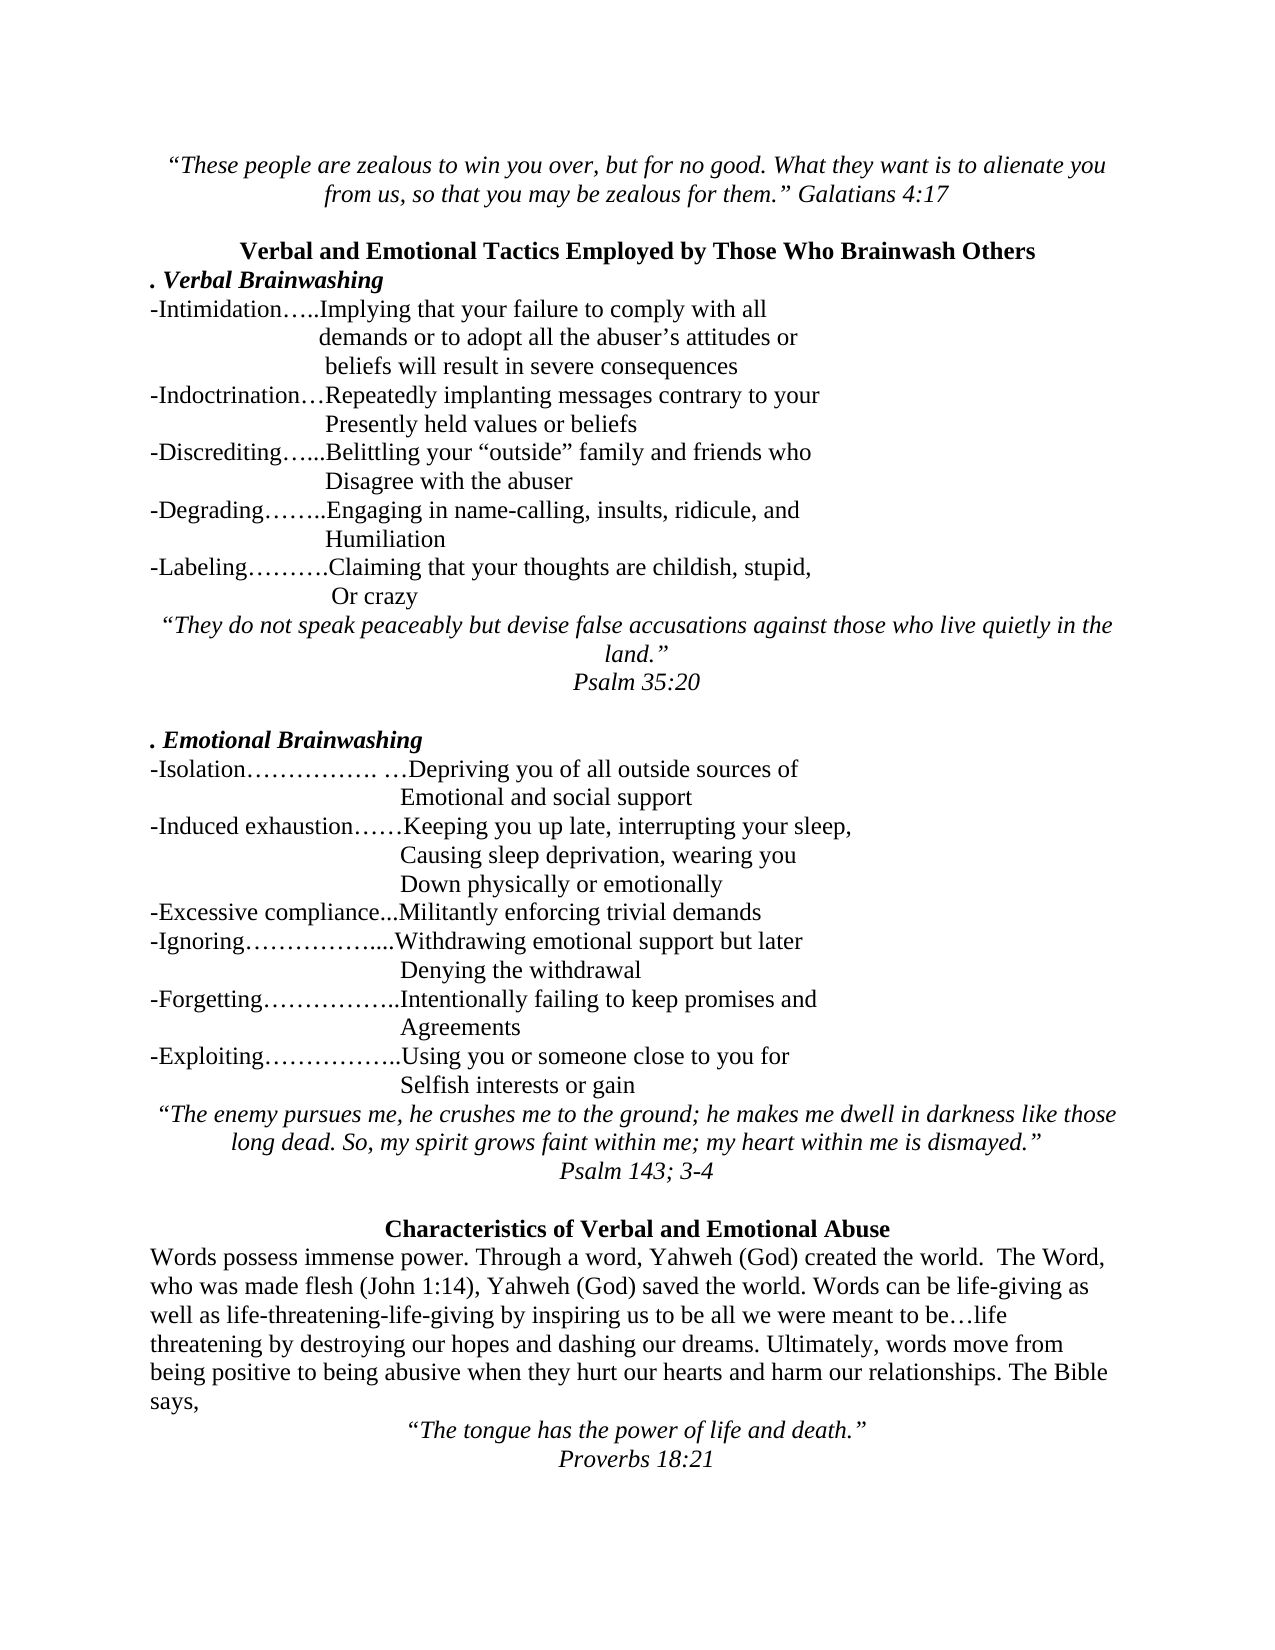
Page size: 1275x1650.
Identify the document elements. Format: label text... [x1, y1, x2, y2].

text demands or to adopt all the abuser’s attitudes or [150, 322, 1125, 351]
text Emotional and social support [150, 782, 1125, 811]
text -Isolation……………. …Depriving you of all outside sources of [150, 754, 1125, 782]
text -Labeling……….Claiming that your thoughts are childish, stupid, [150, 552, 1125, 581]
text Denying the withdrawal [150, 955, 1125, 984]
text Psalm 35:20 [150, 667, 1125, 696]
text Proverbs 18:21 [150, 1444, 1125, 1472]
text . Emotional Brainwashing [150, 725, 1125, 754]
text Humiliation [150, 524, 1125, 552]
text “They do not speak peaceably but devise false accusations against those who live quietly in the land.” [150, 610, 1125, 667]
text “The tongue has the power of life and death.” [150, 1415, 1125, 1444]
text -Forgetting……………..Intentionally failing to keep promises and [150, 984, 1125, 1012]
text Characteristics of Verbal and Emotional Abuse [150, 1214, 1125, 1242]
text . Verbal Brainwashing [150, 265, 1125, 294]
text “These people are zealous to win you over, but for no good. What they want is to alienate you from us, so that you may be zealous for them.” Galatians 4:17 [150, 150, 1125, 207]
text -Indoctrination…Repeatedly implanting messages contrary to your [150, 380, 1125, 409]
text Down physically or emotionally [150, 869, 1125, 897]
text -Excessive compliance...Militantly enforcing trivial demands [150, 897, 1125, 926]
text Psalm 143; 3-4 [150, 1156, 1125, 1185]
text Presently held values or beliefs [150, 409, 1125, 437]
text -Discrediting…...Belittling your “outside” family and friends who [150, 437, 1125, 466]
text Disagree with the abuser [150, 466, 1125, 495]
text -Intimidation…..Implying that your failure to comply with all [150, 294, 1125, 322]
text -Ignoring……………....Withdrawing emotional support but later [150, 926, 1125, 955]
text Verbal and Emotional Tactics Employed by Those Who Brainwash Others [150, 236, 1125, 265]
text Words possess immense power. Through a word, Yahweh (God) created the world. The Word, who was made flesh (John 1:14), Yahweh (God) saved the world. Words can be life-giving as well as life-threatening-life-giving by inspiring us to be all we were meant to be…life threatening by destroying our hopes and dashing our dreams. Ultimately, words move from being positive to being abusive when they hurt our hearts and harm our relationships. The Bible says, [150, 1242, 1125, 1415]
text Agreements [150, 1012, 1125, 1041]
text beliefs will result in severe consequences [150, 351, 1125, 380]
text -Degrading……..Engaging in name-calling, insults, ridicule, and [150, 495, 1125, 524]
text -Exploiting……………..Using you or someone close to you for [150, 1041, 1125, 1070]
text “The enemy pursues me, he crushes me to the ground; he makes me dwell in darkness like those long dead. So, my spirit grows faint within me; my heart within me is dismayed.” [150, 1099, 1125, 1156]
text -Induced exhaustion……Keeping you up late, interrupting your sleep, [150, 811, 1125, 840]
text Causing sleep deprivation, wearing you [150, 840, 1125, 869]
text Or crazy [150, 581, 1125, 610]
text Selfish interests or gain [150, 1070, 1125, 1099]
